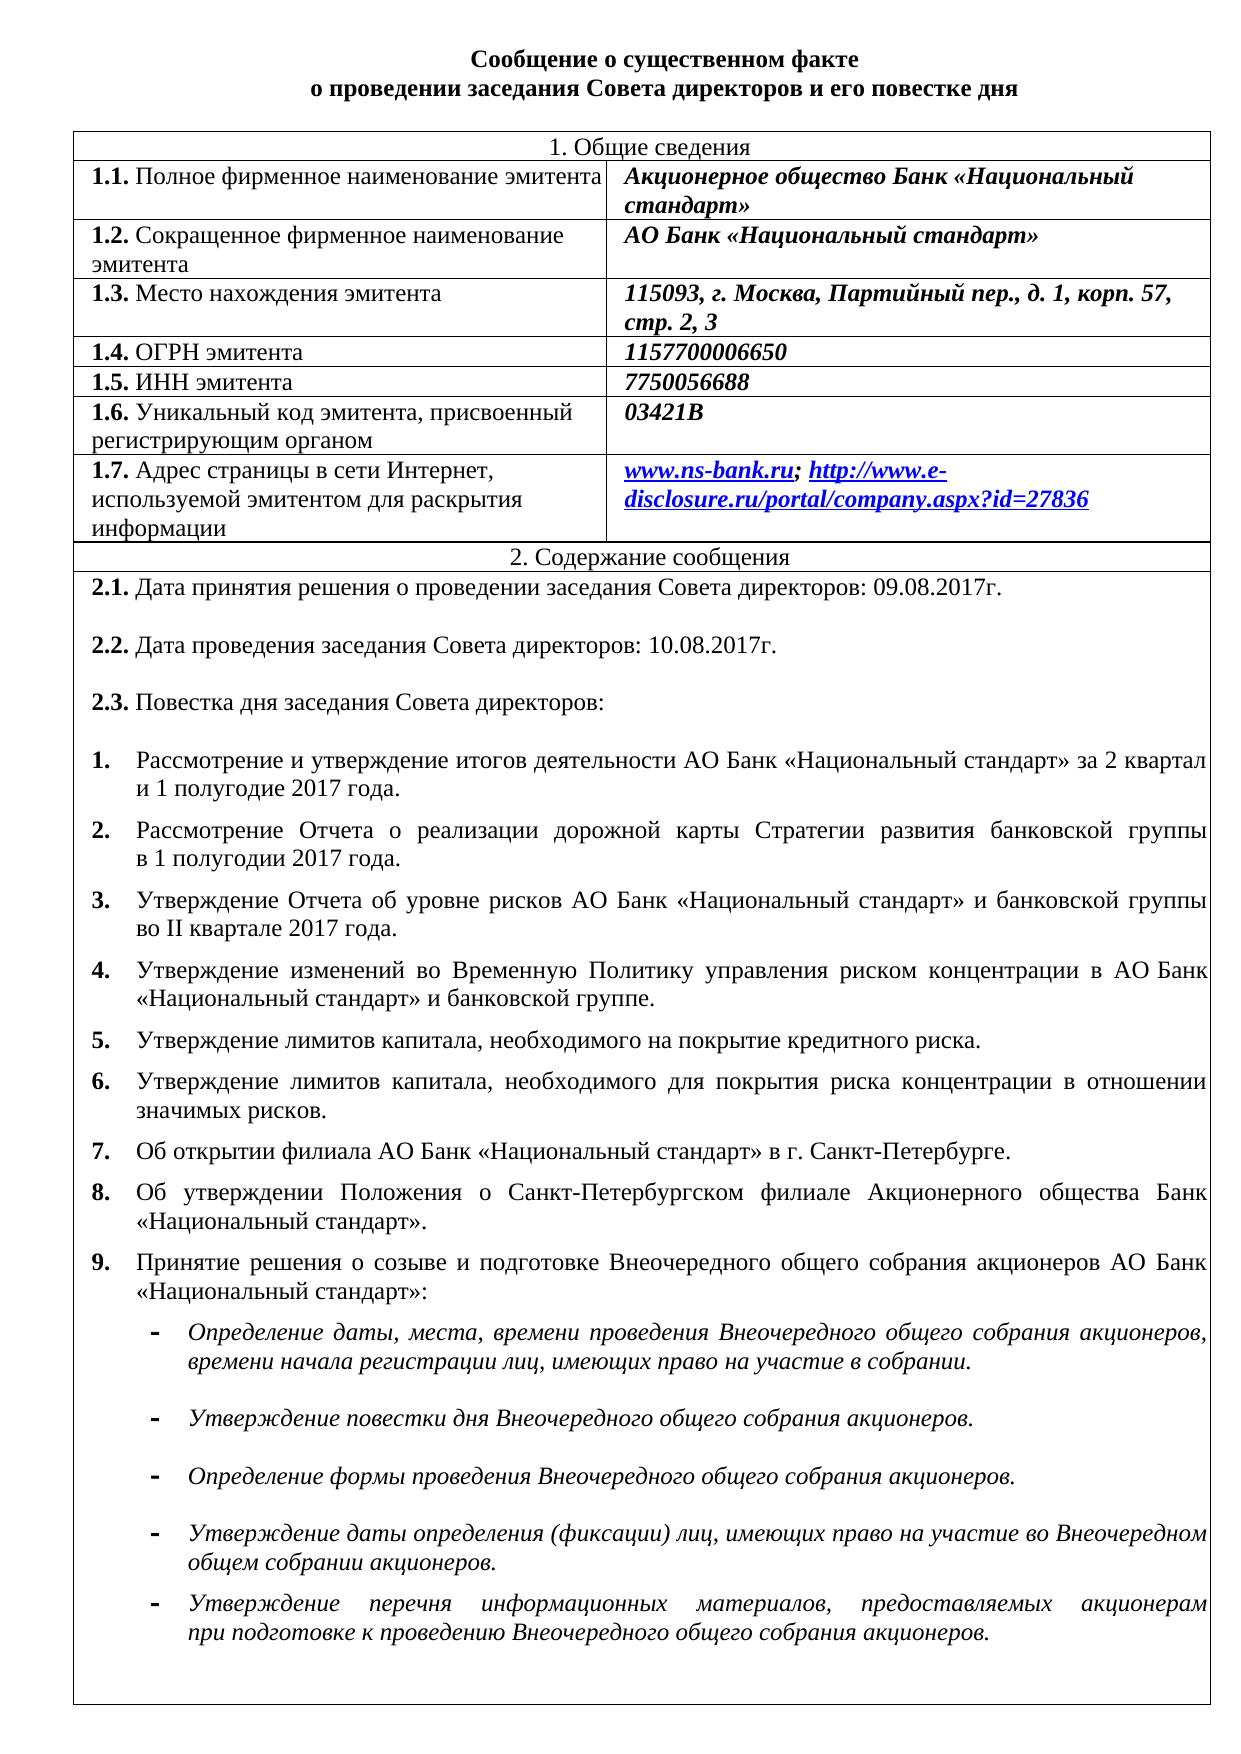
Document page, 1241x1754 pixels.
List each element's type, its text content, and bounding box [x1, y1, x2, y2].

table_cell 7750056688 [607, 367, 1210, 396]
table_cell www.ns-bank.ru; http://www.e-disclosure.ru/portal/company.aspx?id=27836 [607, 455, 1210, 541]
table_cell 1.4. ОГРН эмитента [74, 337, 606, 366]
text Сообщение о существенном факте [177, 44, 1152, 73]
table_cell 03421В [607, 397, 1210, 454]
table_header 1. Общие сведения [74, 132, 1210, 160]
table_cell АО Банк «Национальный стандарт» [607, 220, 1210, 277]
table_cell Акционерное общество Банк «Национальный стандарт» [607, 161, 1210, 219]
table_cell 1.1. Полное фирменное наименование эмитента [74, 161, 606, 219]
table_cell 1.3. Место нахождения эмитента [74, 279, 606, 336]
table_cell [74, 572, 1210, 1703]
table_cell 1.7. Адрес страницы в сети Интернет, используемой эмитентом для раскрытия информации [74, 455, 606, 541]
table_cell 1.5. ИНН эмитента [74, 367, 606, 396]
table_cell 115093, г. Москва, Партийный пер., д. 1, корп. 57, стр. 2, 3 [607, 279, 1210, 336]
table_cell 1.6. Уникальный код эмитента, присвоенный регистрирующим органом [74, 397, 606, 454]
table_cell 2. Содержание сообщения [74, 543, 1210, 571]
table_cell 1157700006650 [607, 337, 1210, 366]
text о проведении заседания Совета директоров и его повестке дня [177, 73, 1152, 102]
table_cell 1.2. Сокращенное фирменное наименование эмитента [74, 220, 606, 277]
